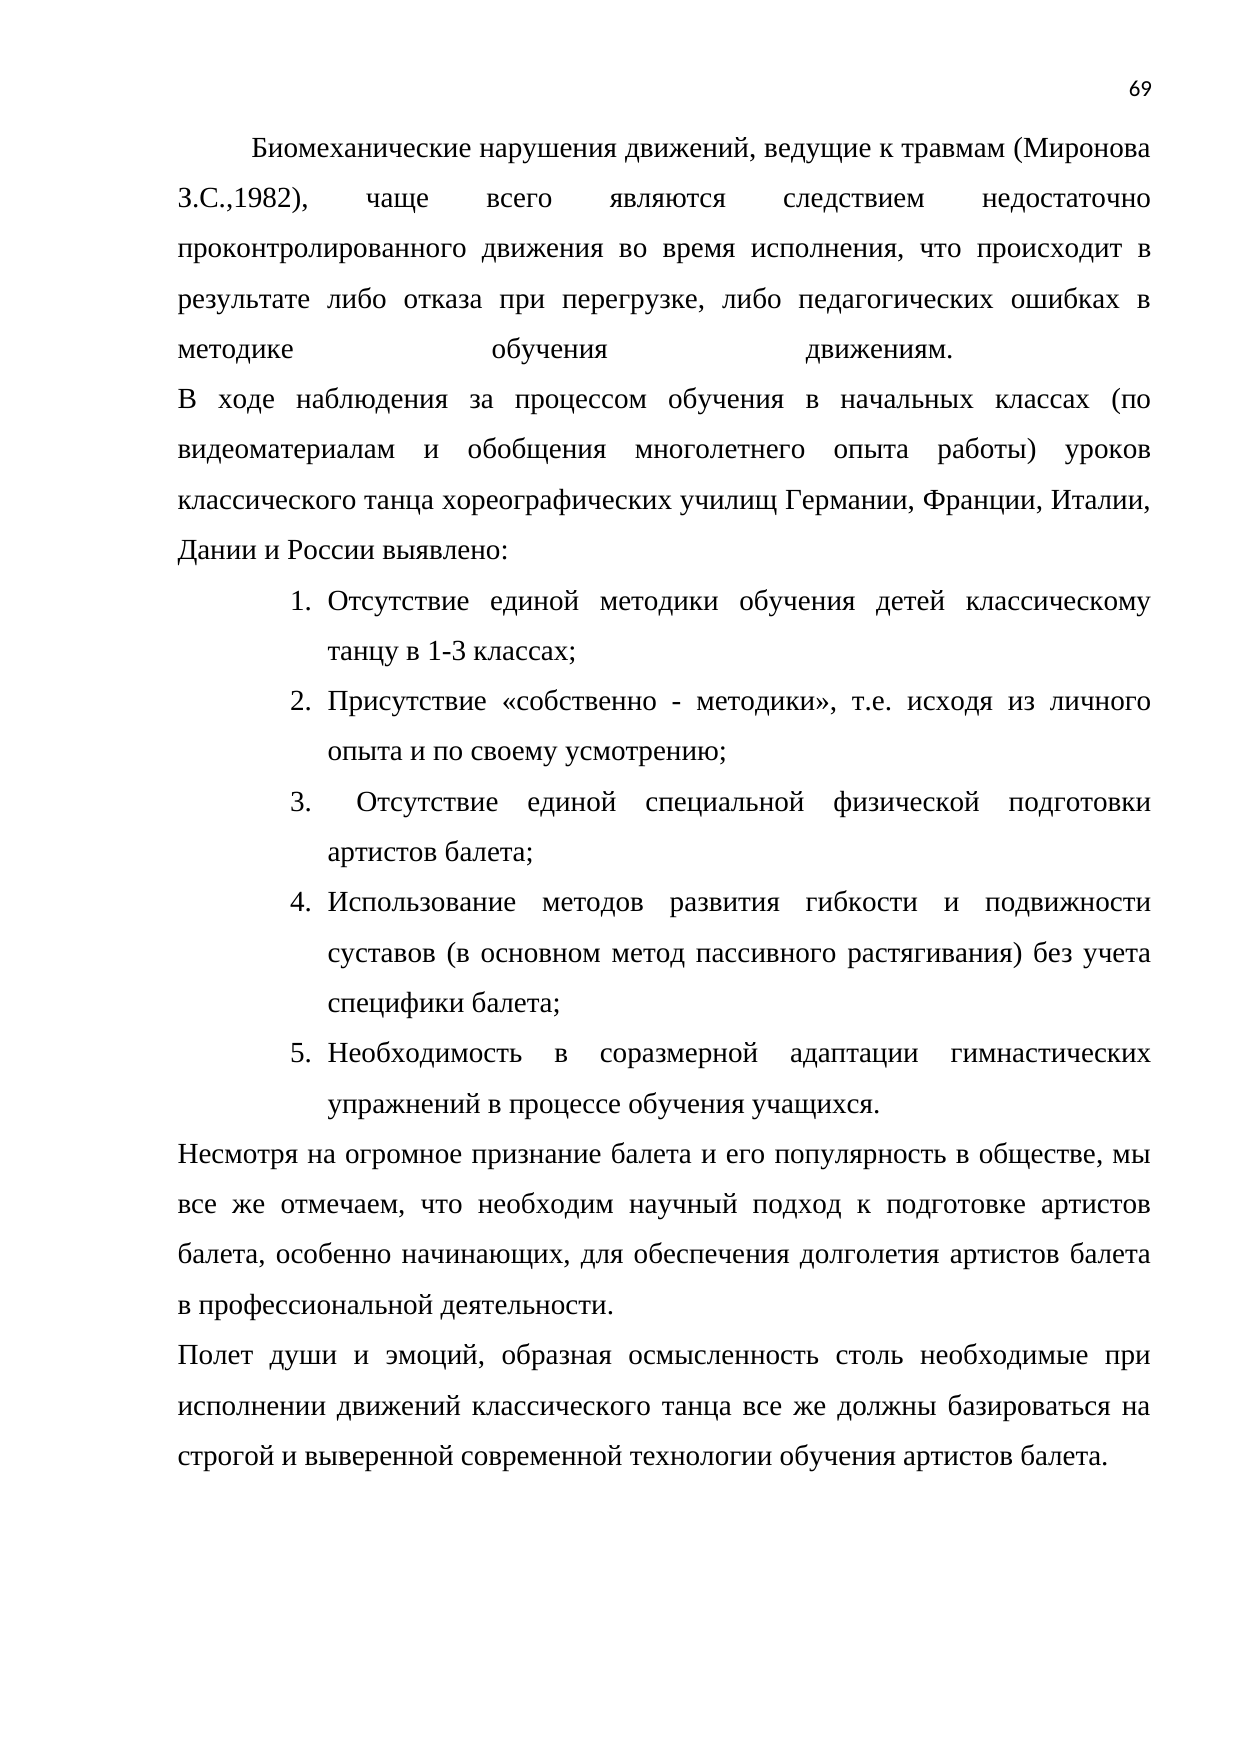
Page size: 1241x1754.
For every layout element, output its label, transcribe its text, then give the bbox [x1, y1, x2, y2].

list Отсутствие единой методики обучения детей классическому танцу в 1-3 классах; [290, 583, 1152, 666]
list Отсутствие единой специальной физической подготовки артистов балета; [290, 784, 1152, 868]
text Биомеханические нарушения движений, ведущие к травмам (Миронова З.С.,1982), чаще всего являются следствием недостаточно проконтролированного движения во время исполнения, что происходит в результате либо отказа при перегрузке, либо педагогических ошибках в методике обучения движениям. В ходе наблюдения за процессом обучения в начальных классах (по видеоматериалам и обобщения многолетнего опыта работы) уроков классического танца хореографических училищ Германии, Франции, Италии, Дании и России выявлено: [177, 130, 1152, 566]
list Необходимость в соразмерной адаптации гимнастических упражнений в процессе обучения учащихся. [290, 1035, 1152, 1119]
text Полет души и эмоций, образная осмысленность столь необходимые при исполнении движений классического танца все же должны базироваться на строгой и выверенной современной технологии обучения артистов балета. [177, 1337, 1152, 1471]
list Присутствие «собственно - методики», т.е. исходя из личного опыта и по своему усмотрению; [290, 683, 1152, 767]
text Несмотря на огромное признание балета и его популярность в обществе, мы все же отмечаем, что необходим научный подход к подготовке артистов балета, особенно начинающих, для обеспечения долголетия артистов балета в профессиональной деятельности. [177, 1136, 1152, 1321]
list Использование методов развития гибкости и подвижности суставов (в основном метод пассивного растягивания) без учета специфики балета; [290, 884, 1152, 1019]
